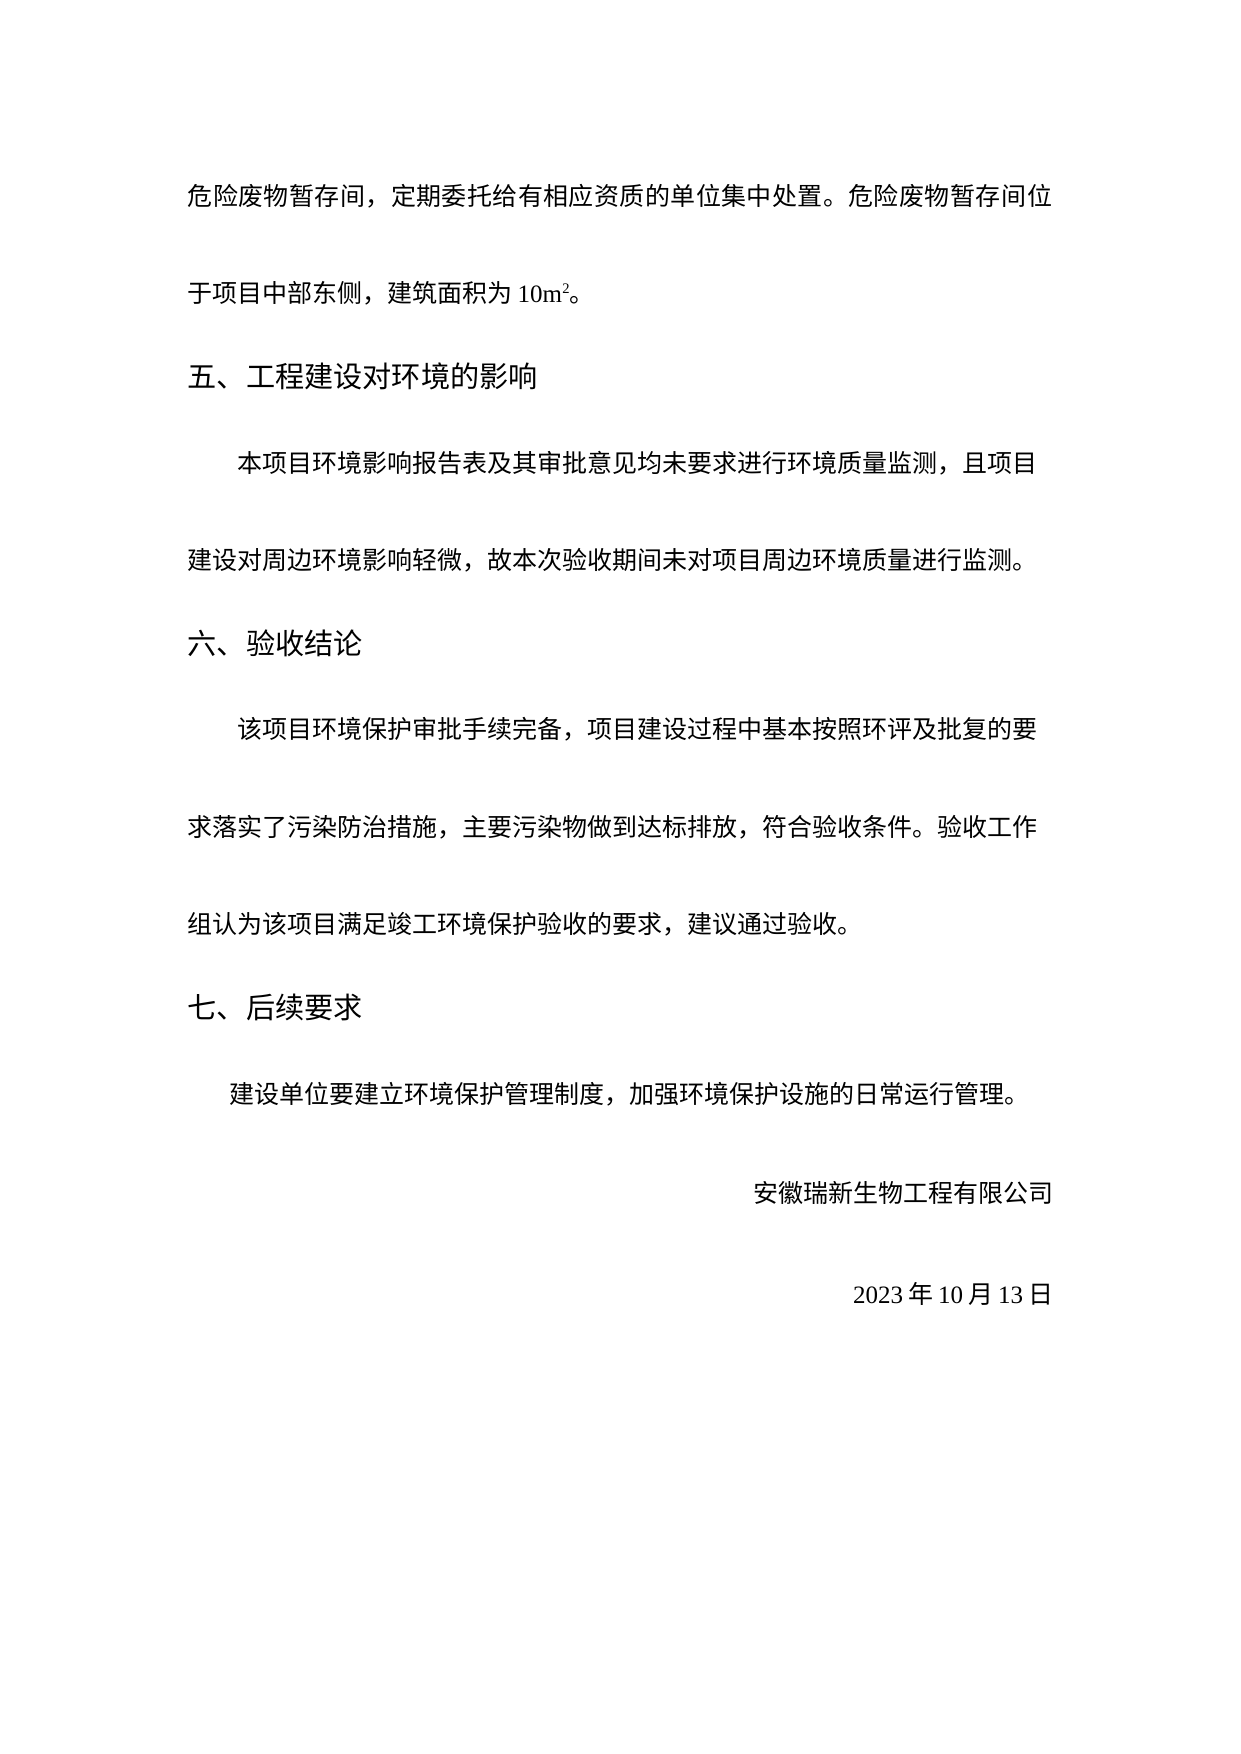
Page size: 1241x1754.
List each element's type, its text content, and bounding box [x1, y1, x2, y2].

text 五、工程建设对环境的影响 [187, 343, 1053, 408]
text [187, 162, 1053, 324]
text 2023年10月13日 [187, 1260, 1053, 1325]
text 六、验收结论 [187, 609, 1053, 674]
text 该项目环境保护审批手续完备，项目建设过程中基本按照环评及批复的要求落实了污染防治措施，主要污染物做到达标排放，符合验收条件。验收工作组认为该项目满足竣工环境保护验收的要求，建议通过验收。 [187, 696, 1053, 956]
text 安徽瑞新生物工程有限公司 [187, 1159, 1053, 1224]
text 建设单位要建立环境保护管理制度，加强环境保护设施的日常运行管理。 [229, 1060, 1053, 1125]
text 本项目环境影响报告表及其审批意见均未要求进行环境质量监测，且项目建设对周边环境影响轻微，故本次验收期间未对项目周边环境质量进行监测。 [187, 429, 1053, 591]
text 七、后续要求 [187, 974, 1053, 1039]
